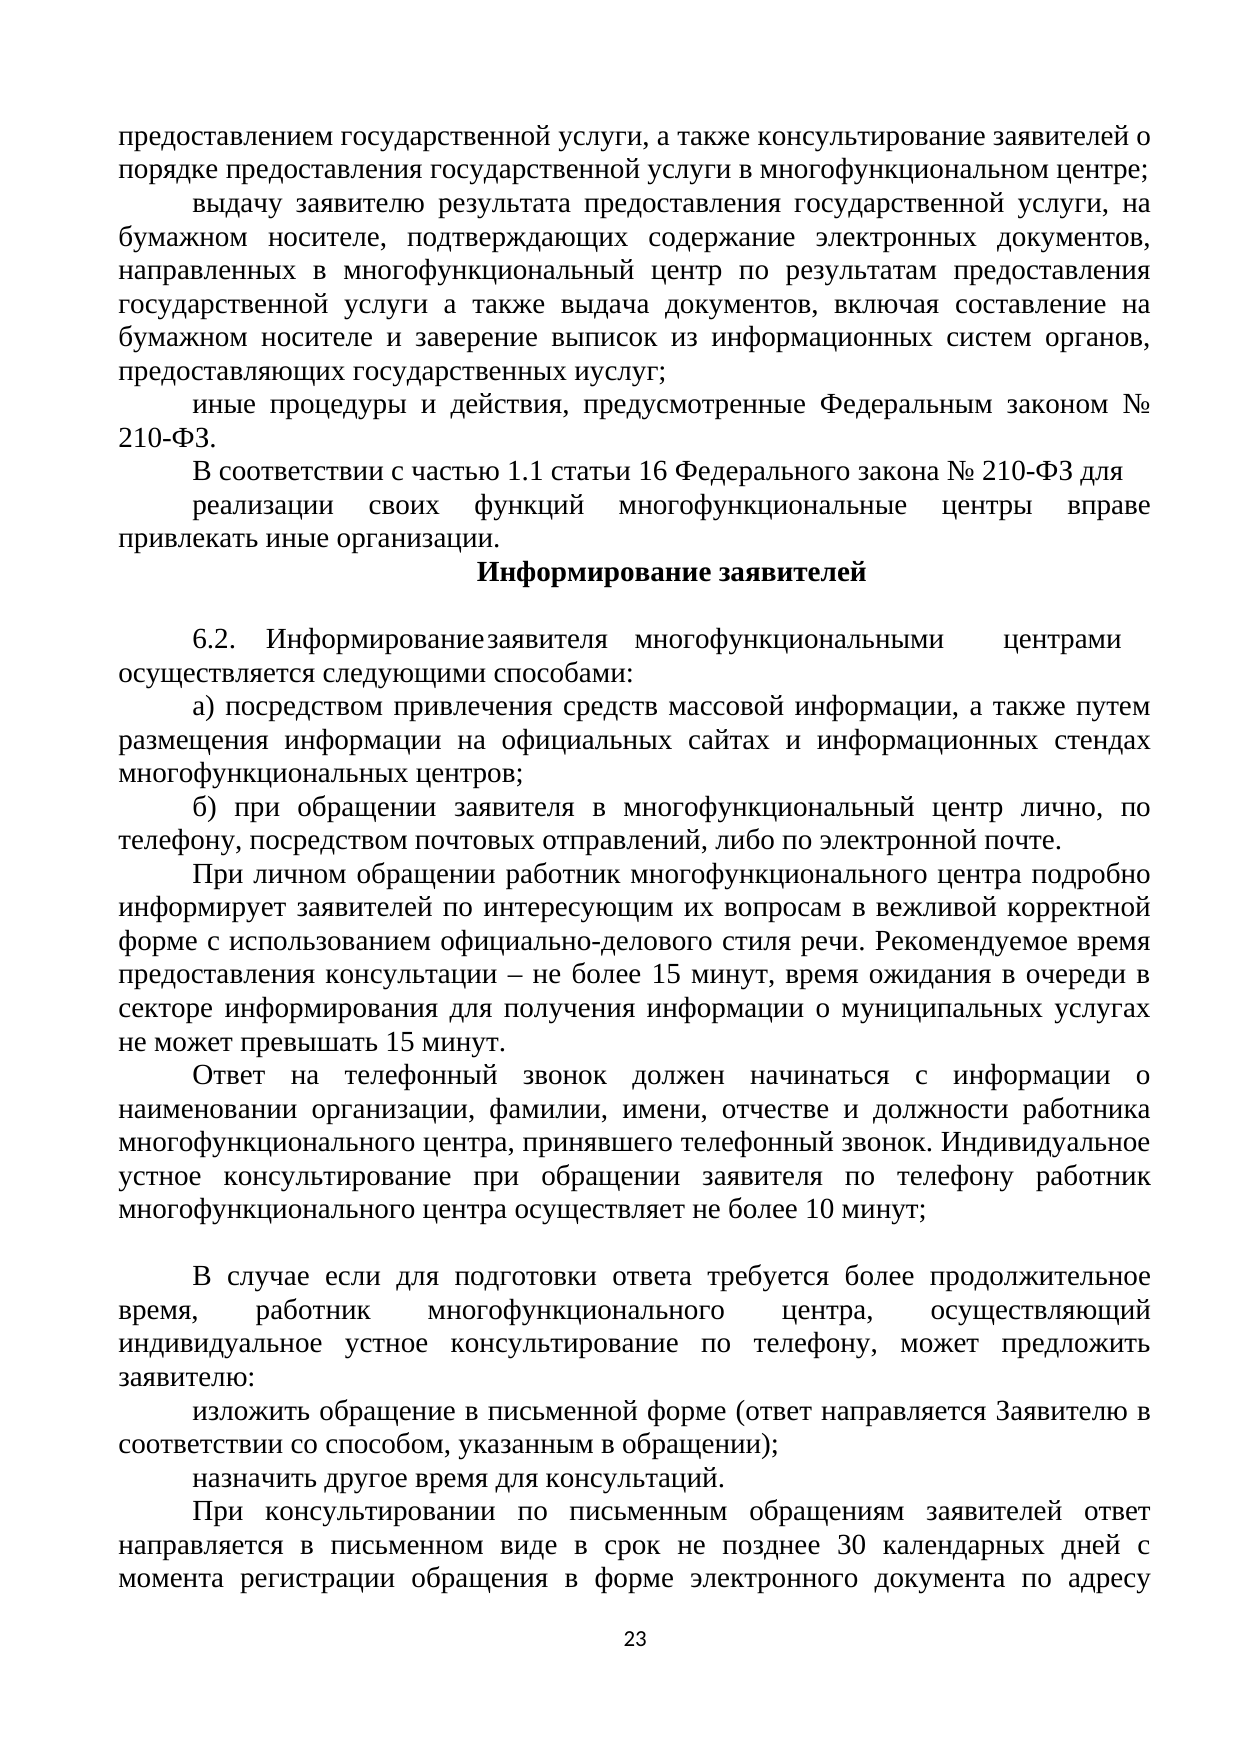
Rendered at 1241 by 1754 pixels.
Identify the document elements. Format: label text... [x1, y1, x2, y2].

text Информирование заявителей [118, 554, 1152, 588]
text выдачу заявителю результата предоставления государственной услуги, на бумажном носителе, подтверждающих содержание электронных документов, направленных в многофункциональный центр по результатам предоставления государственной услуги а также выдача документов, включая составление на бумажном носителе и заверение выписок из информационных систем органов, предоставляющих государственных иуслуг; [118, 185, 1152, 386]
text иные процедуры и действия, предусмотренные Федеральным законом № 210-ФЗ. [118, 386, 1152, 453]
text В соответствии с частью 1.1 статьи 16 Федерального закона № 210-ФЗ для [118, 453, 1152, 487]
text изложить обращение в письменной форме (ответ направляется Заявителю в соответствии со способом, указанным в обращении); [118, 1393, 1152, 1460]
text В случае если для подготовки ответа требуется более продолжительное время, работник многофункционального центра, осуществляющий индивидуальное устное консультирование по телефону, может предложить заявителю: [118, 1258, 1152, 1393]
text а) посредством привлечения средств массовой информации, а также путем размещения информации на официальных сайтах и информационных стендах многофункциональных центров; [118, 688, 1152, 789]
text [118, 1493, 1152, 1594]
text б) при обращении заявителя в многофункциональный центр лично, по телефону, посредством почтовых отправлений, либо по электронной почте. [118, 789, 1152, 856]
text При личном обращении работник многофункционального центра подробно информирует заявителей по интересующим их вопросам в вежливой корректной форме с использованием официально-делового стиля речи. Рекомендуемое время предоставления консультации – не более 15 минут, время ожидания в очереди в секторе информирования для получения информации о муниципальных услугах не может превышать 15 минут. [118, 856, 1152, 1057]
text реализации своих функций многофункциональные центры вправе привлекать иные организации. [118, 487, 1152, 554]
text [118, 118, 1152, 185]
text Ответ на телефонный звонок должен начинаться с информации о наименовании организации, фамилии, имени, отчестве и должности работника многофункционального центра, принявшего телефонный звонок. Индивидуальное устное консультирование при обращении заявителя по телефону работник многофункционального центра осуществляет не более 10 минут; [118, 1057, 1152, 1225]
text назначить другое время для консультаций. [118, 1460, 1152, 1493]
text 6.2. Информирование заявителя многофункциональными центрами осуществляется следующими способами: [118, 621, 1152, 688]
